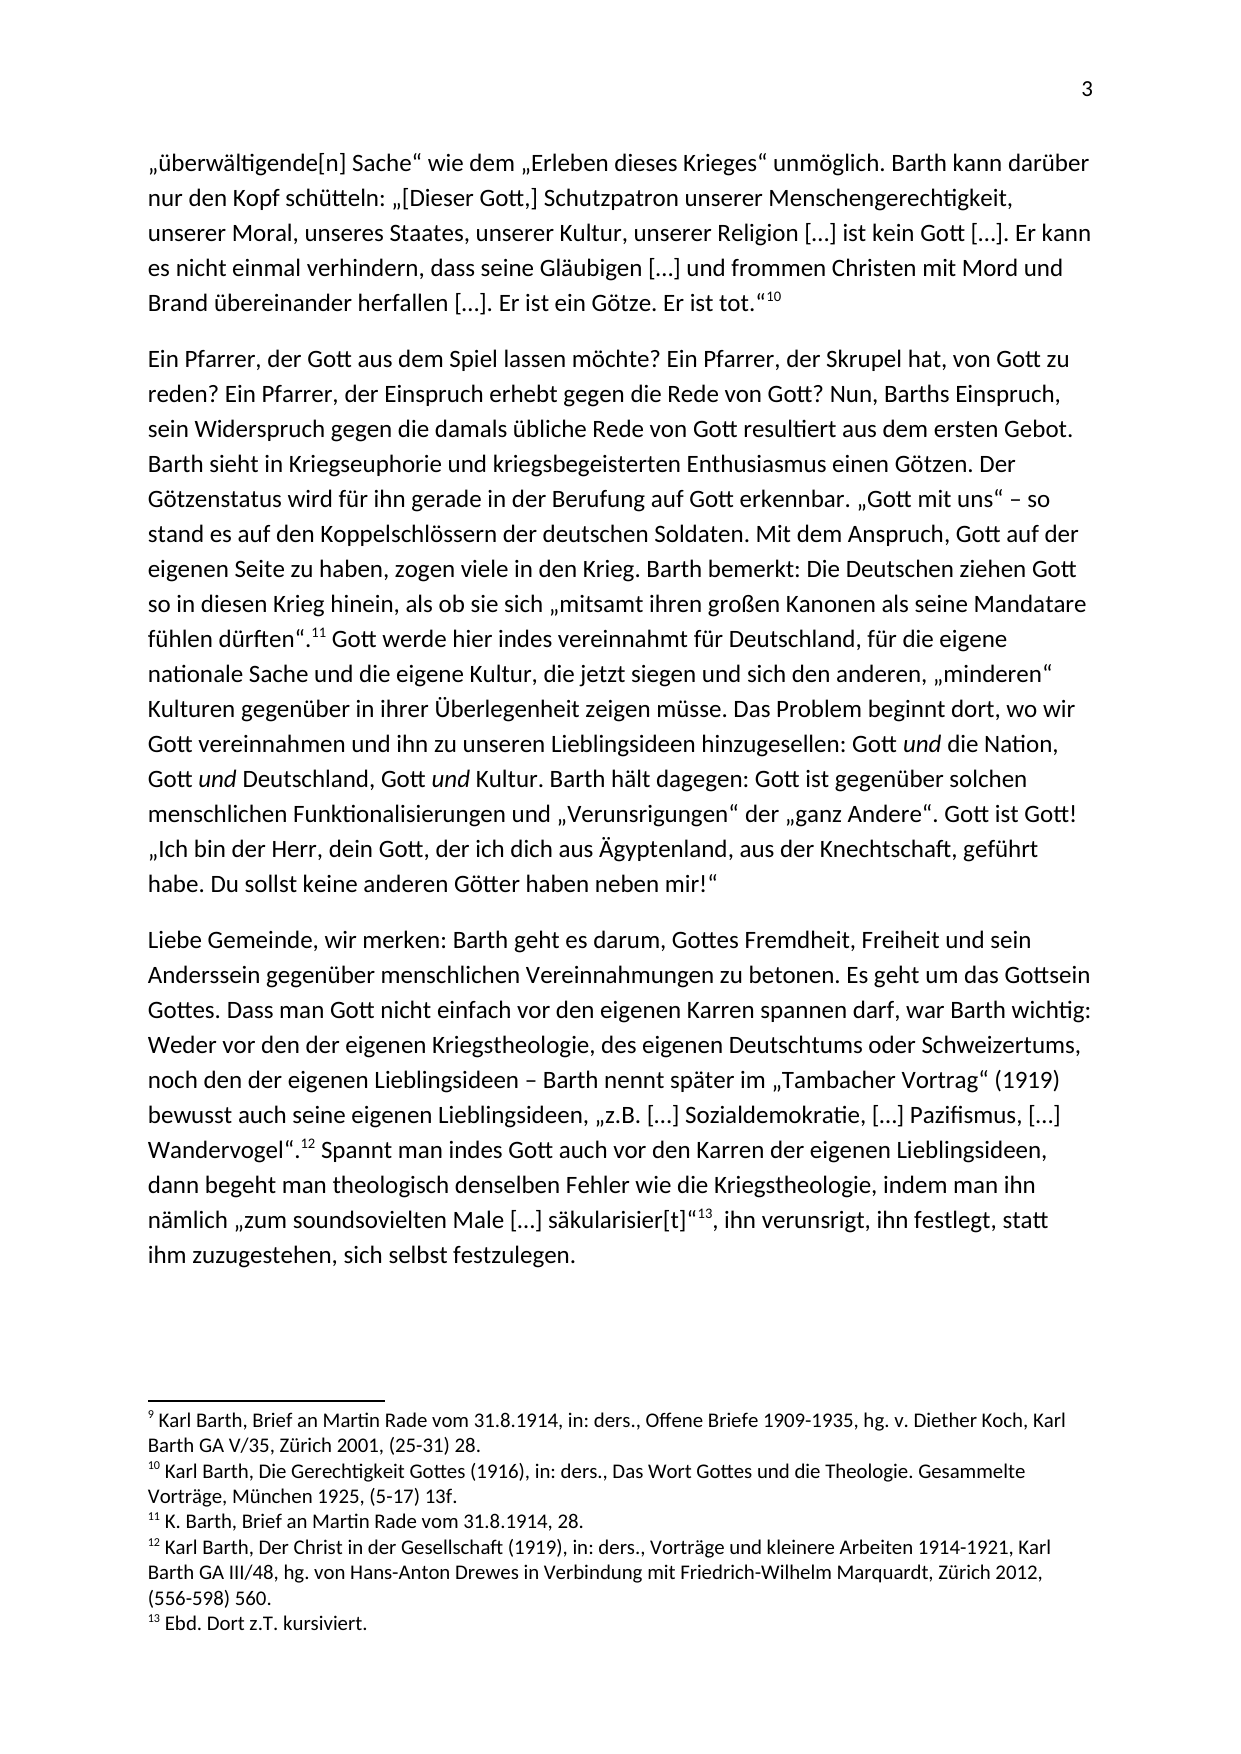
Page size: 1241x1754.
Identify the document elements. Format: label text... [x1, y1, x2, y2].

text Ein Pfarrer, der Gott aus dem Spiel lassen möchte? Ein Pfarrer, der Skrupel hat, von Gott zu reden? Ein Pfarrer, der Einspruch erhebt gegen die Rede von Gott? Nun, Barths Einspruch, sein Widerspruch gegen die damals übliche Rede von Gott resultiert aus dem ersten Gebot. Barth sieht in Kriegseuphorie und kriegsbegeisterten Enthusiasmus einen Götzen. Der Götzenstatus wird für ihn gerade in der Berufung auf Gott erkennbar. „Gott mit uns“ – so stand es auf den Koppelschlössern der deutschen Soldaten. Mit dem Anspruch, Gott auf der eigenen Seite zu haben, zogen viele in den Krieg. Barth bemerkt: Die Deutschen ziehen Gott so in diesen Krieg hinein, als ob sie sich „mitsamt ihren großen Kanonen als seine Mandatare fühlen dürften“. Gott werde hier indes vereinnahmt für Deutschland, für die eigene nationale Sache und die eigene Kultur, die jetzt siegen und sich den anderen, „minderen“ Kulturen gegenüber in ihrer Überlegenheit zeigen müsse. Das Problem beginnt dort, wo wir Gott vereinnahmen und ihn zu unseren Lieblingsideen hinzugesellen: Gott und die Nation, Gott und Deutschland, Gott und Kultur. Barth hält dagegen: Gott ist gegenüber solchen menschlichen Funktionalisierungen und „Verunsrigungen“ der „ganz Andere“. Gott ist Gott! „Ich bin der Herr, dein Gott, der ich dich aus Ägyptenland, aus der Knechtschaft, geführt habe. Du sollst keine anderen Götter haben neben mir!“ [148, 343, 1093, 899]
text Liebe Gemeinde, wir merken: Barth geht es darum, Gottes Fremdheit, Freiheit und sein Anderssein gegenüber menschlichen Vereinnahmungen zu betonen. Es geht um das Gottsein Gottes. Dass man Gott nicht einfach vor den eigenen Karren spannen darf, war Barth wichtig: Weder vor den der eigenen Kriegstheologie, des eigenen Deutschtums oder Schweizertums, noch den der eigenen Lieblingsideen – Barth nennt später im „Tambacher Vortrag“ (1919) bewusst auch seine eigenen Lieblingsideen, „z.B. […] Sozialdemokratie, […] Pazifismus, […] Wandervogel“. Spannt man indes Gott auch vor den Karren der eigenen Lieblingsideen, dann begeht man theologisch denselben Fehler wie die Kriegstheologie, indem man ihn nämlich „zum soundsovielten Male […] säkularisier[t]“, ihn verunsrigt, ihn festlegt, statt ihm zuzugestehen, sich selbst festzulegen. [148, 924, 1093, 1270]
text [148, 148, 1093, 318]
